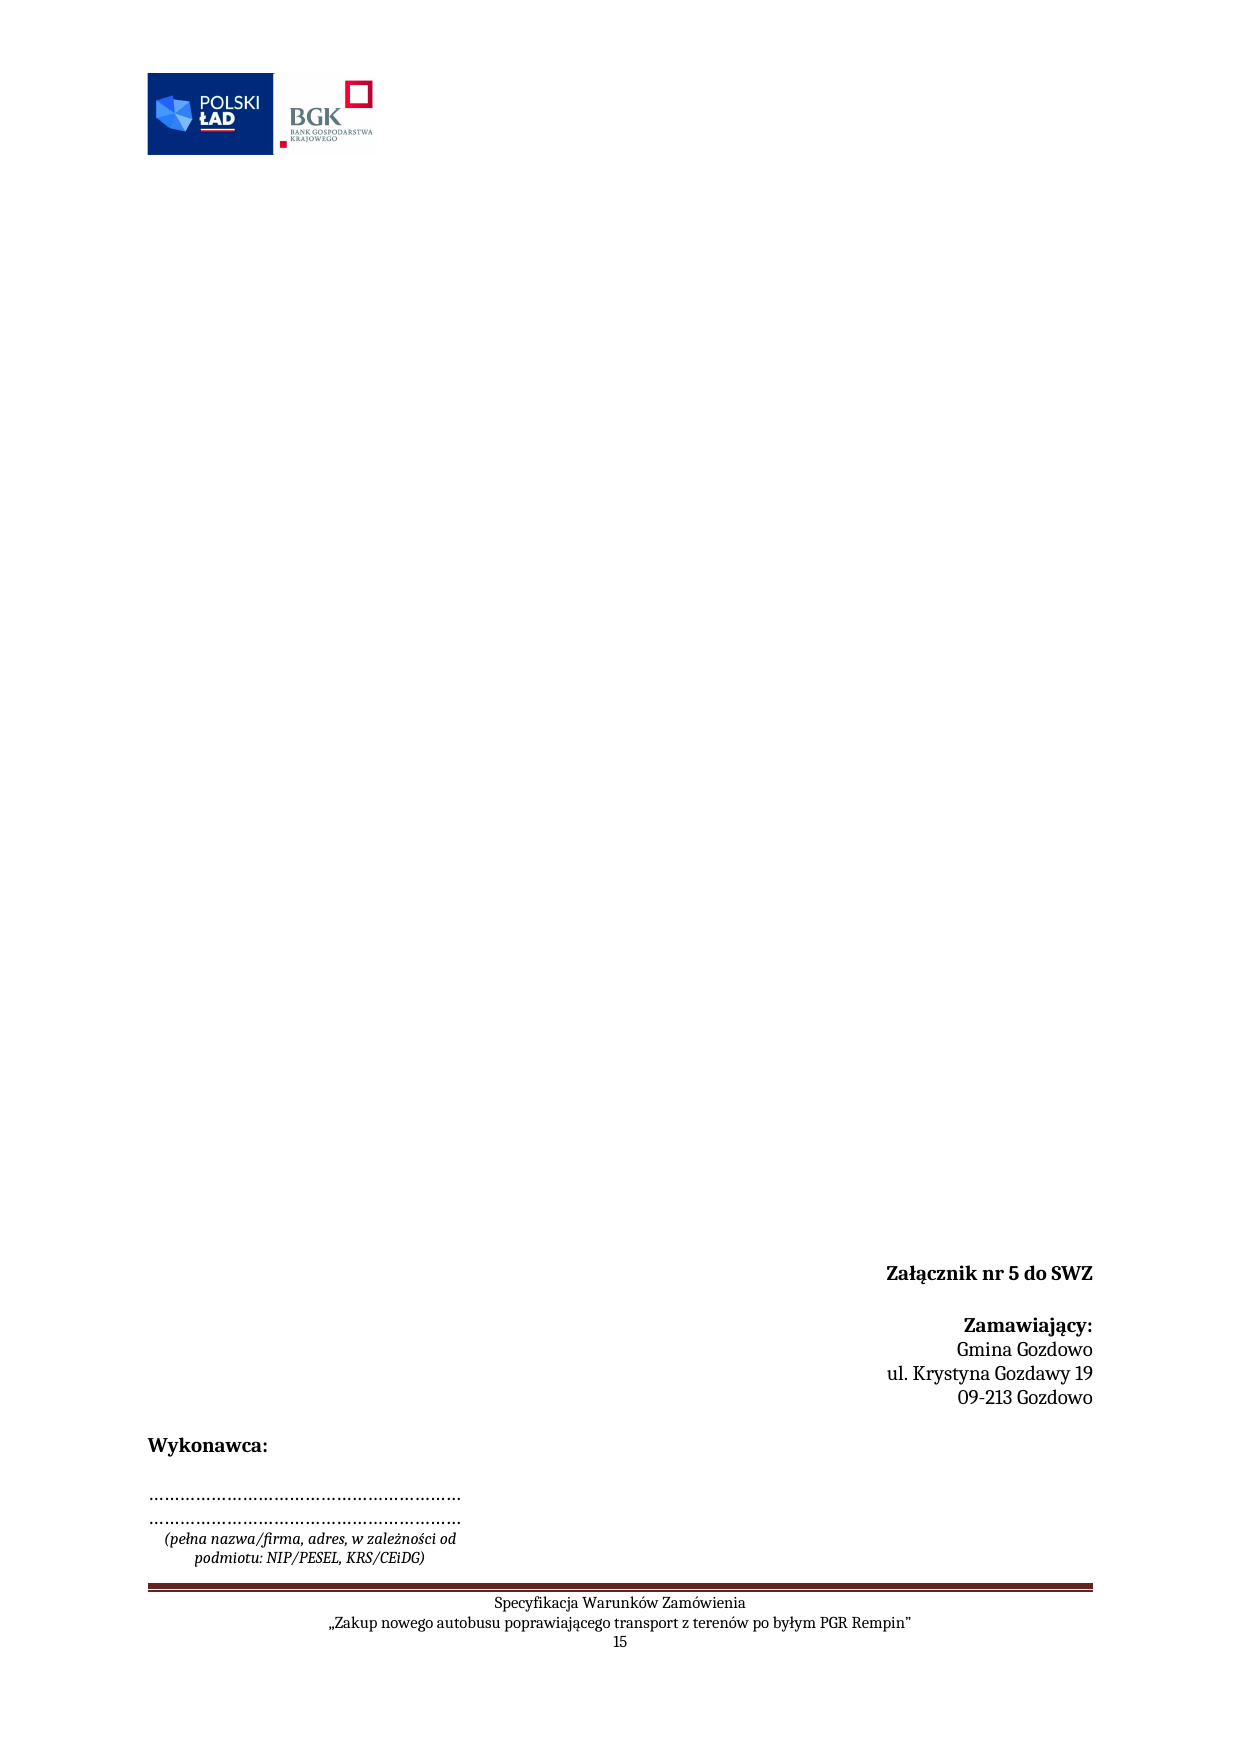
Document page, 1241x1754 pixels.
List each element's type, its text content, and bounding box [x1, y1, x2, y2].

text Wykonawca: [148, 1434, 1093, 1458]
text 09-213 Gozdowo [148, 1386, 1093, 1410]
text Załącznik nr 5 do SWZ [148, 1261, 1093, 1285]
text ………………………………………………………………………………………………………… [148, 1482, 472, 1530]
text Zamawiający: [148, 1314, 1093, 1338]
text (pełna nazwa/firma, adres, w zależności od podmiotu: NIP/PESEL, KRS/CEiDG) [148, 1530, 472, 1568]
picture [147, 73, 379, 155]
text ul. Krystyna Gozdawy 19 [148, 1362, 1093, 1386]
text Gmina Gozdowo [148, 1338, 1093, 1362]
